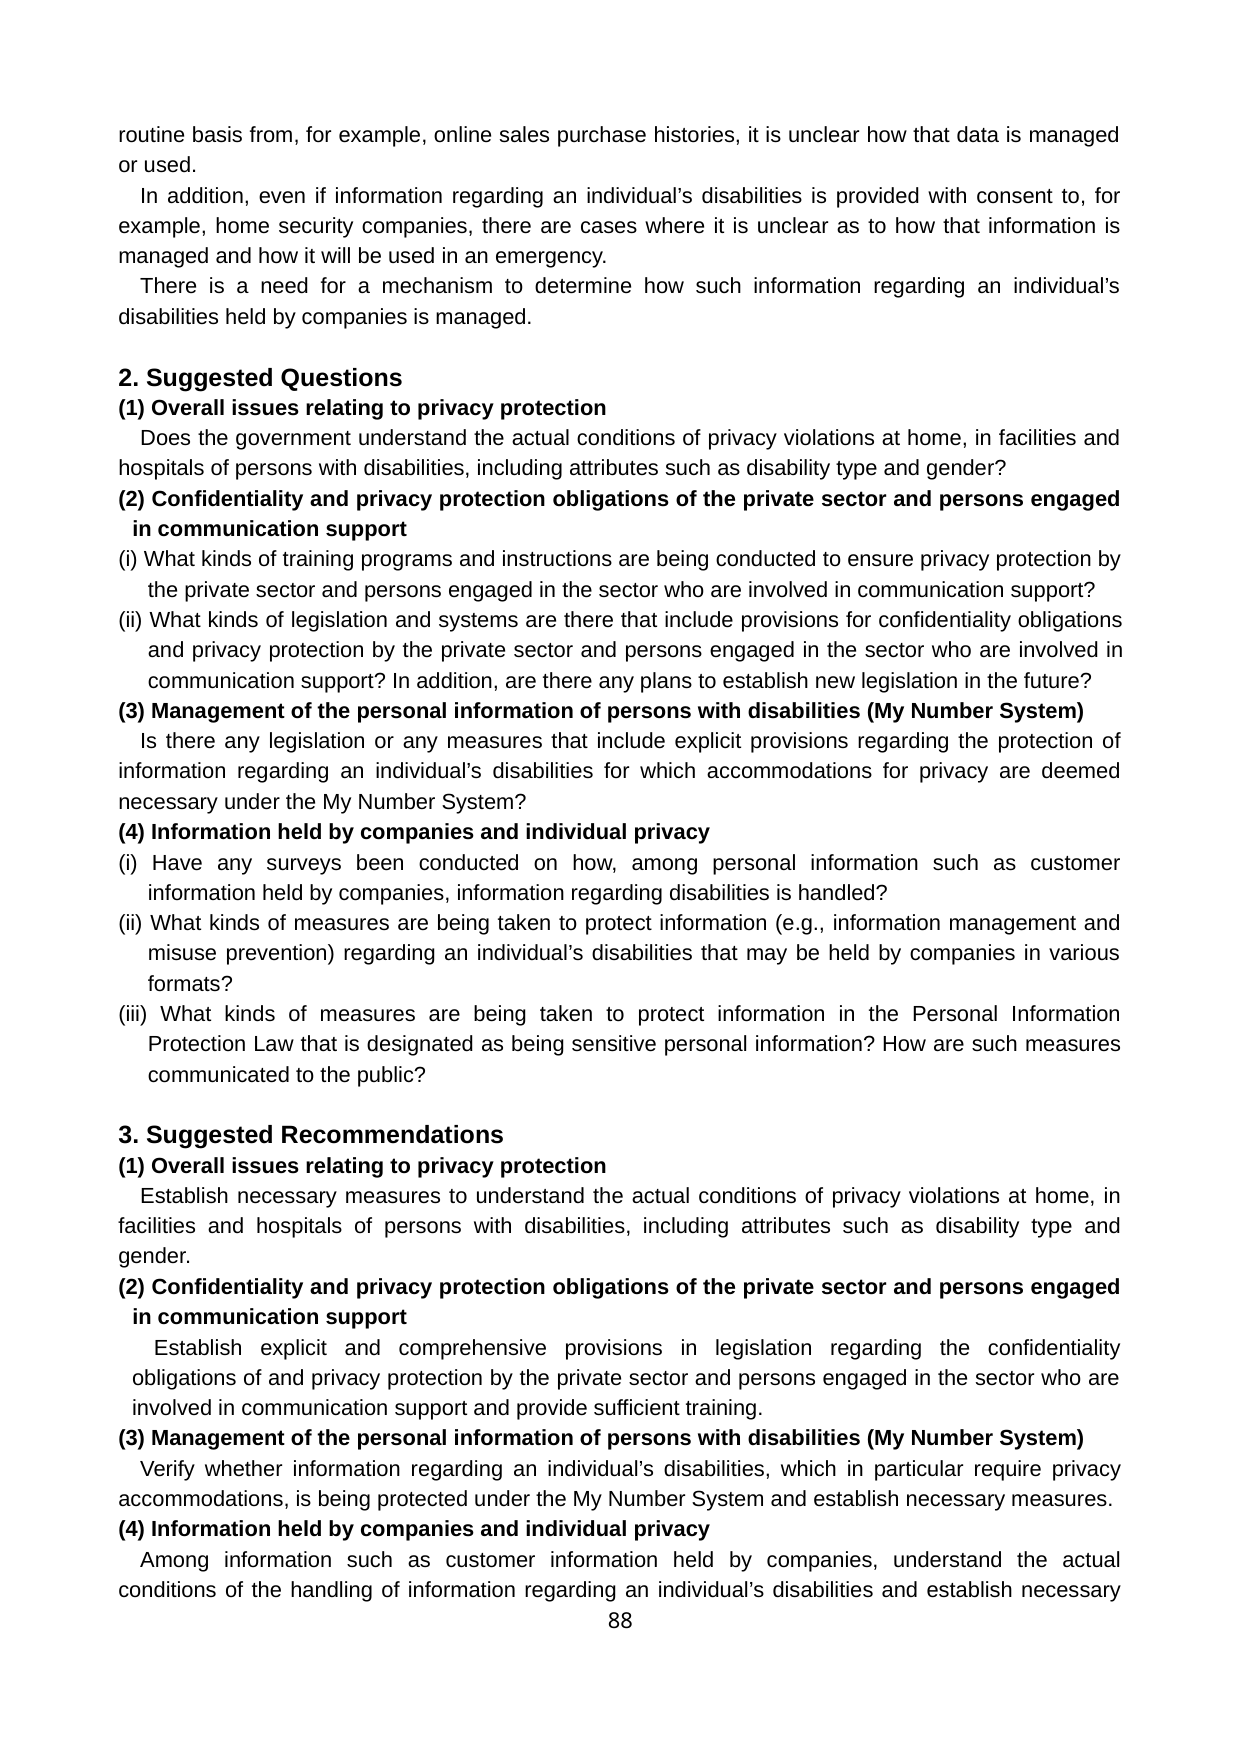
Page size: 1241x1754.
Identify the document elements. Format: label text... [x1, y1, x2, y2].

text In addition, even if information regarding an individual’s disabilities is provided with consent to, for example, home security companies, there are cases where it is unclear as to how that information is managed and how it will be used in an emergency. [118, 180, 1122, 271]
text (1) Overall issues relating to privacy protection [118, 1150, 1122, 1180]
text Establish explicit and comprehensive provisions in legislation regarding the confidentiality obligations of and privacy protection by the private sector and persons engaged in the sector who are involved in communication support and provide sufficient training. [132, 1332, 1122, 1423]
text There is a need for a mechanism to determine how such information regarding an individual’s disabilities held by companies is managed. [118, 271, 1122, 332]
text (1) Overall issues relating to privacy protection [118, 392, 1122, 422]
text (ii) What kinds of measures are being taken to protect information (e.g., information management and misuse prevention) regarding an individual’s disabilities that may be held by companies in various formats? [118, 907, 1122, 998]
text (2) Confidentiality and privacy protection obligations of the private sector and persons engaged in communication support [118, 1271, 1122, 1332]
text (4) Information held by companies and individual privacy [118, 817, 1122, 847]
text Does the government understand the actual conditions of privacy violations at home, in facilities and hospitals of persons with disabilities, including attributes such as disability type and gender? [118, 422, 1122, 483]
text (3) Management of the personal information of persons with disabilities (My Number System) [118, 695, 1122, 726]
text 2. Suggested Questions [118, 362, 1122, 392]
text (3) Management of the personal information of persons with disabilities (My Number System) [118, 1423, 1122, 1453]
text (i) Have any surveys been conducted on how, among personal information such as customer information held by companies, information regarding disabilities is handled? [118, 847, 1122, 907]
text Is there any legislation or any measures that include explicit provisions regarding the protection of information regarding an individual’s disabilities for which accommodations for privacy are deemed necessary under the My Number System? [118, 726, 1122, 817]
text (2) Confidentiality and privacy protection obligations of the private sector and persons engaged in communication support [118, 483, 1122, 544]
text (ii) What kinds of legislation and systems are there that include provisions for confidentiality obligations and privacy protection by the private sector and persons engaged in the sector who are involved in communication support? In addition, are there any plans to establish new legislation in the future? [118, 604, 1125, 695]
text (i) What kinds of training programs and instructions are being conducted to ensure privacy protection by the private sector and persons engaged in the sector who are involved in communication support? [118, 544, 1122, 604]
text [118, 1544, 1122, 1605]
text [118, 119, 1122, 180]
text Verify whether information regarding an individual’s disabilities, which in particular require privacy accommodations, is being protected under the My Number System and establish necessary measures. [118, 1453, 1122, 1514]
text (iii) What kinds of measures are being taken to protect information in the Personal Information Protection Law that is designated as being sensitive personal information? How are such measures communicated to the public? [118, 998, 1122, 1089]
text (4) Information held by companies and individual privacy [118, 1514, 1122, 1544]
text 3. Suggested Recommendations [118, 1120, 1122, 1150]
text Establish necessary measures to understand the actual conditions of privacy violations at home, in facilities and hospitals of persons with disabilities, including attributes such as disability type and gender. [118, 1180, 1122, 1271]
